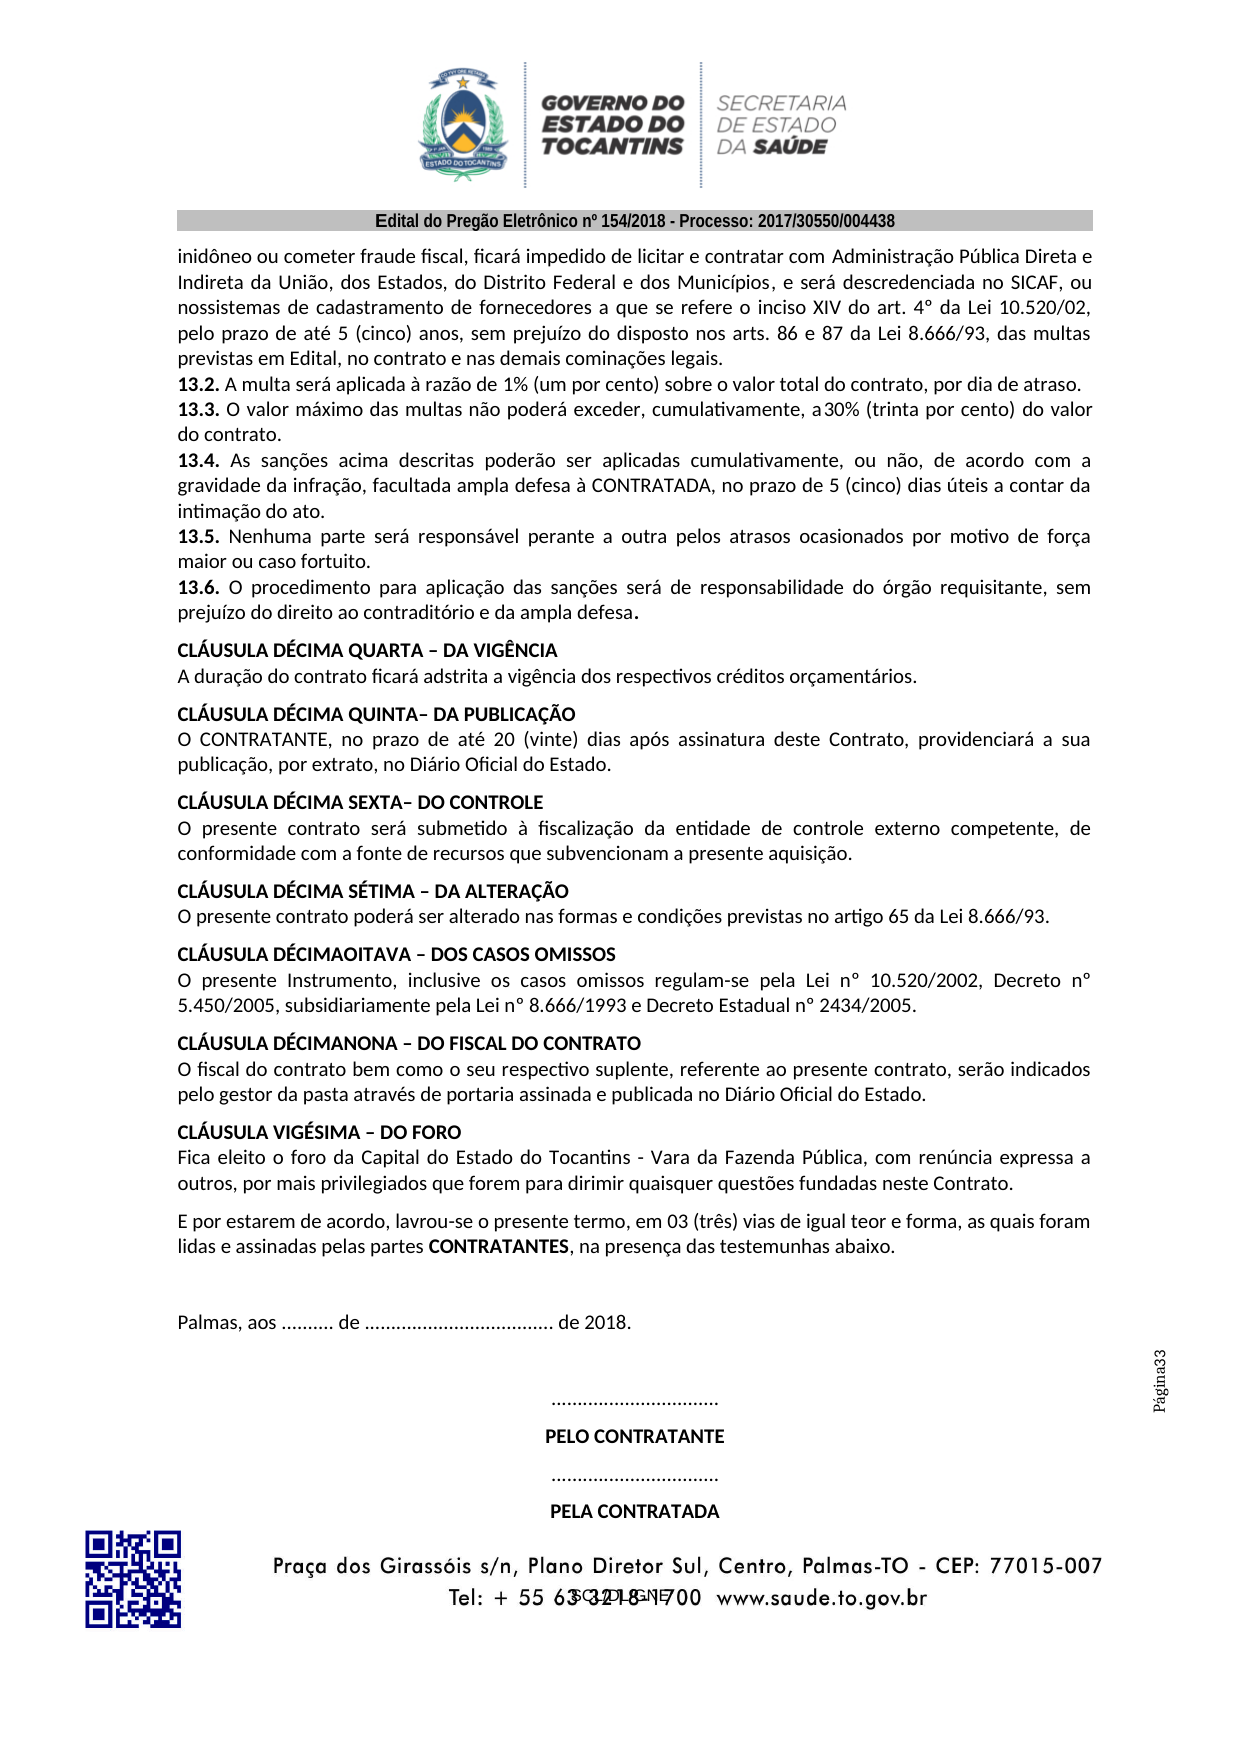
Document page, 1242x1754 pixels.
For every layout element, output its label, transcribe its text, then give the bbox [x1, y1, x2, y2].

text O presente Instrumento, inclusive os casos omissos regulam-se pela Lei nº 10.520/2002, Decreto nº 5.450/2005, subsidiariamente pela Lei nº 8.666/1993 e Decreto Estadual nº 2434/2005. [177, 967, 1093, 1018]
text 13.3. O valor máximo das multas não poderá exceder, cumulativamente, a30% (trinta por cento) do valor do contrato. [177, 396, 1093, 447]
text O CONTRATANTE, no prazo de até 20 (vinte) dias após assinatura deste Contrato, providenciará a sua publicação, por extrato, no Diário Oficial do Estado. [177, 726, 1093, 777]
text 13.2. A multa será aplicada à razão de 1% (um por cento) sobre o valor total do contrato, por dia de atraso. [660, 371, 1093, 396]
text ................................ [177, 1461, 1093, 1486]
text 13.4. As sanções acima descritas poderão ser aplicadas cumulativamente, ou não, de acordo com a gravidade da infração, facultada ampla defesa à CONTRATADA, no prazo de 5 (cinco) dias úteis a contar da intimação do ato. [177, 447, 1093, 523]
text A duração do contrato ficará adstrita a vigência dos respectivos créditos orçamentários. [177, 663, 1093, 688]
text 13.2. A multa será aplicada à razão de 1% (um por cento) sobre o valor total do contrato, por dia de atraso. [177, 371, 503, 396]
text CLÁUSULA VIGÉSIMA – DO FORO [177, 1119, 1093, 1144]
text PELA CONTRATADA [177, 1499, 1093, 1524]
text CLÁUSULA DÉCIMA QUARTA – DA VIGÊNCIA [177, 637, 1093, 663]
text 13.6. O procedimento para aplicação das sanções será de responsabilidade do órgão requisitante, sem prejuízo do direito ao contraditório e da ampla defesa. [177, 574, 1093, 625]
text Fica eleito o foro da Capital do Estado do Tocantins - Vara da Fazenda Pública, com renúncia expressa a outros, por mais privilegiados que forem para dirimir quaisquer questões fundadas neste Contrato. [177, 1144, 1093, 1195]
text O fiscal do contrato bem como o seu respectivo suplente, referente ao presente contrato, serão indicados pelo gestor da pasta através de portaria assinada e publicada no Diário Oficial do Estado. [177, 1056, 1093, 1107]
text ................................ [177, 1385, 1093, 1410]
text O presente contrato poderá ser alterado nas formas e condições previstas no artigo 65 da Lei 8.666/93. [177, 904, 1093, 929]
text CLÁUSULA DÉCIMA SÉTIMA – DA ALTERAÇÃO [177, 878, 1093, 904]
text CLÁUSULA DÉCIMANONA – DO FISCAL DO CONTRATO [177, 1030, 1093, 1056]
text 13.5. Nenhuma parte será responsável perante a outra pelos atrasos ocasionados por motivo de força maior ou caso fortuito. [177, 523, 1093, 574]
text CLÁUSULA DÉCIMA QUINTA– DA PUBLICAÇÃO [177, 701, 1093, 726]
text CLÁUSULA DÉCIMA SEXTA– DO CONTROLE [177, 789, 1093, 815]
text Palmas, aos .......... de .................................... de 2018. [177, 1309, 1093, 1334]
text PELO CONTRATANTE [177, 1423, 1093, 1448]
picture [233, 59, 1037, 190]
text CLÁUSULA DÉCIMAOITAVA – DOS CASOS OMISSOS [177, 942, 1093, 967]
picture [81, 1527, 1102, 1632]
text O presente contrato será submetido à fiscalização da entidade de controle externo competente, de conformidade com a fonte de recursos que subvencionam a presente aquisição. [177, 815, 1093, 866]
text E por estarem de acordo, lavrou-se o presente termo, em 03 (três) vias de igual teor e forma, as quais foram lidas e assinadas pelas partes CONTRATANTES, na presença das testemunhas abaixo. [177, 1208, 1093, 1259]
